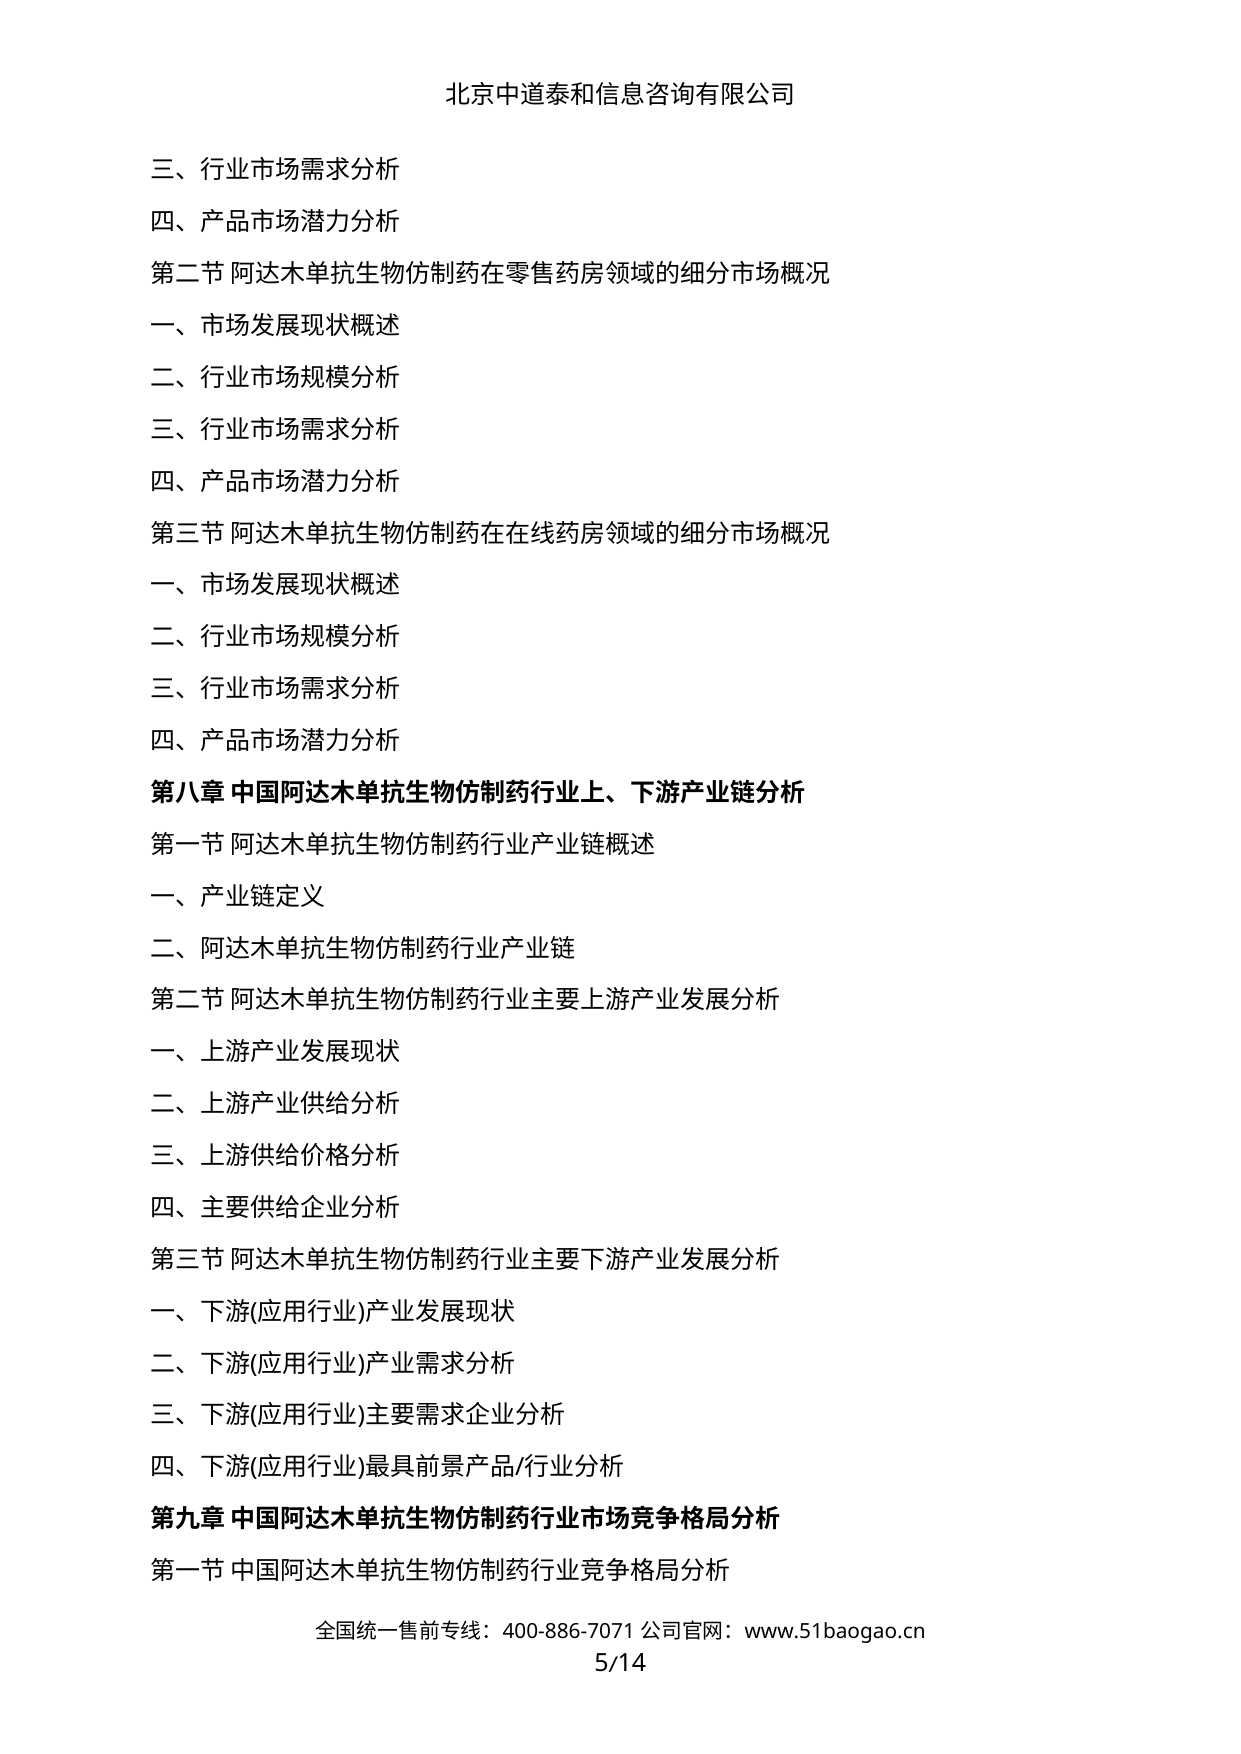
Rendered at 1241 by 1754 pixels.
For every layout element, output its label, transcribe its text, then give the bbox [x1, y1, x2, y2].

text 第八章 中国阿达木单抗生物仿制药行业上、下游产业链分析 [150, 772, 1090, 809]
text 二、下游(应用行业)产业需求分析 [150, 1343, 1090, 1379]
text 三、上游供给价格分析 [150, 1136, 1090, 1172]
text 二、行业市场规模分析 [150, 617, 1090, 653]
text 一、市场发展现状概述 [150, 565, 1090, 601]
text 第三节 阿达木单抗生物仿制药在在线药房领域的细分市场概况 [150, 513, 1090, 549]
text 第二节 阿达木单抗生物仿制药在零售药房领域的细分市场概况 [150, 254, 1090, 290]
text 第一节 中国阿达木单抗生物仿制药行业竞争格局分析 [150, 1551, 1090, 1587]
text 第二节 阿达木单抗生物仿制药行业主要上游产业发展分析 [150, 980, 1090, 1016]
text 四、主要供给企业分析 [150, 1187, 1090, 1224]
text 一、下游(应用行业)产业发展现状 [150, 1291, 1090, 1327]
text 第一节 阿达木单抗生物仿制药行业产业链概述 [150, 824, 1090, 861]
text 三、行业市场需求分析 [150, 409, 1090, 446]
text 三、行业市场需求分析 [150, 150, 1090, 186]
text 四、下游(应用行业)最具前景产品/行业分析 [150, 1447, 1090, 1483]
text 四、产品市场潜力分析 [150, 461, 1090, 497]
text 第三节 阿达木单抗生物仿制药行业主要下游产业发展分析 [150, 1239, 1090, 1276]
text 第九章 中国阿达木单抗生物仿制药行业市场竞争格局分析 [150, 1499, 1090, 1535]
text 二、行业市场规模分析 [150, 357, 1090, 394]
text 三、行业市场需求分析 [150, 669, 1090, 705]
text 一、上游产业发展现状 [150, 1032, 1090, 1068]
text 三、下游(应用行业)主要需求企业分析 [150, 1395, 1090, 1431]
text 二、阿达木单抗生物仿制药行业产业链 [150, 928, 1090, 964]
text 二、上游产业供给分析 [150, 1084, 1090, 1120]
text 四、产品市场潜力分析 [150, 202, 1090, 238]
text 四、产品市场潜力分析 [150, 721, 1090, 757]
text 一、市场发展现状概述 [150, 306, 1090, 342]
text 一、产业链定义 [150, 876, 1090, 912]
